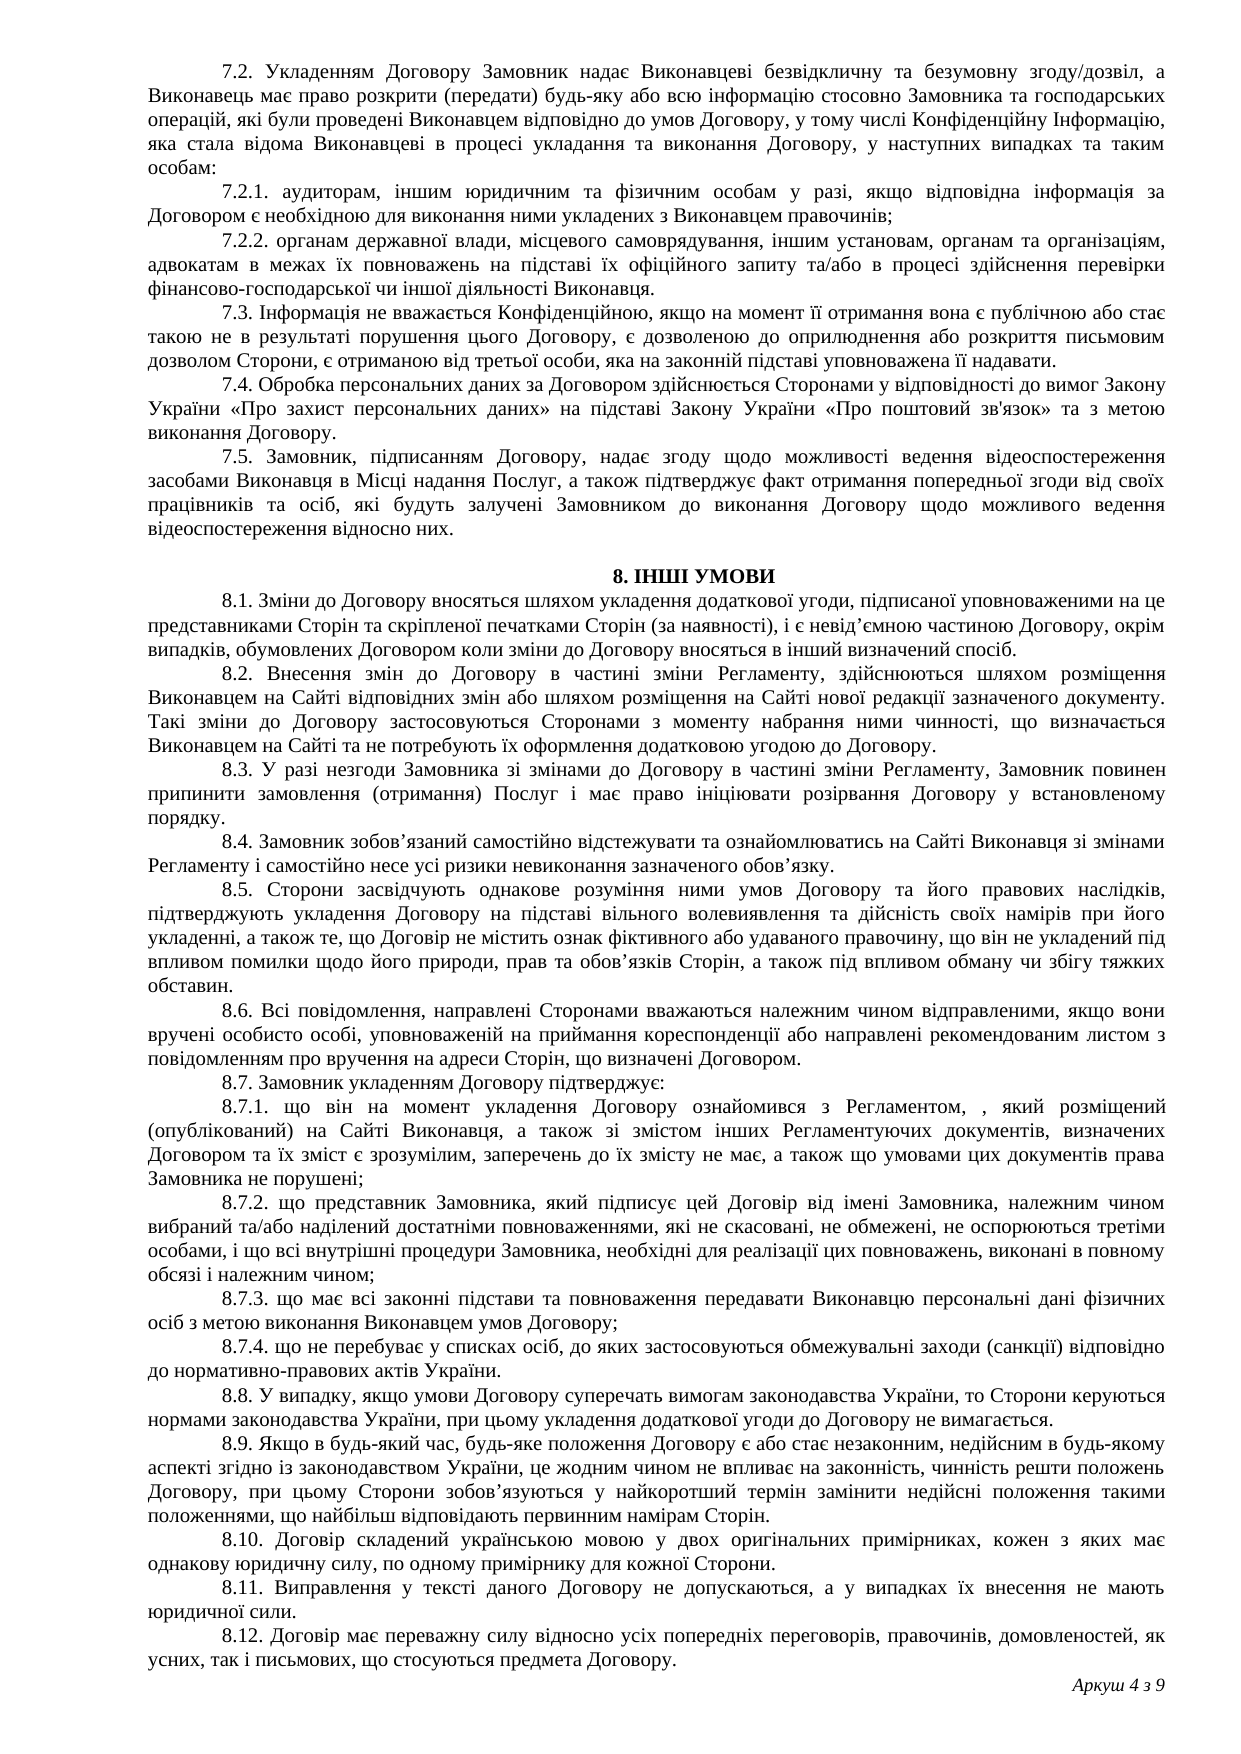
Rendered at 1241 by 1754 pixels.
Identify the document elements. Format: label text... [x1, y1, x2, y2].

list 8.3. У разі незгоди Замовника зі змінами до Договору в частині зміни Регламенту, Замовник повинен припинити замовлення (отримання) Послуг і має право ініціювати розірвання Договору у встановленому порядку. [148, 757, 1166, 829]
list 7.4. Обробка персональних даних за Договором здійснюється Сторонами у відповідності до вимог Закону України «Про захист персональних даних» на підставі Закону України «Про поштовий зв'язок» та з метою виконання Договору. [148, 372, 1166, 444]
list 7.5. Замовник, підписанням Договору, надає згоду щодо можливості ведення відеоспостереження засобами Виконавця в Місці надання Послуг, а також підтверджує факт отримання попередньої згоди від своїх працівників та осіб, які будуть залучені Замовником до виконання Договору щодо можливого ведення відеоспостереження відносно них. [148, 444, 1166, 540]
list 8.7.4. що не перебуває у списках осіб, до яких застосовуються обмежувальні заходи (санкції) відповідно до нормативно-правових актів України. [148, 1334, 1166, 1382]
list 8.7.2. що представник Замовника, який підписує цей Договір від імені Замовника, належним чином вибраний та/або наділений достатніми повноваженнями, які не скасовані, не обмежені, не оспорюються третіми особами, і що всі внутрішні процедури Замовника, необхідні для реалізації цих повноважень, виконані в повному обсязі і належним чином; [148, 1190, 1166, 1286]
list 7.2.2. органам державної влади, місцевого самоврядування, іншим установам, органам та організаціям, адвокатам в межах їх повноважень на підставі їх офіційного запиту та/або в процесі здійснення перевірки фінансово-господарської чи іншої діяльності Виконавця. [148, 227, 1166, 300]
list 8.7.3. що має всі законні підстави та повноваження передавати Виконавцю персональні дані фізичних осіб з метою виконання Виконавцем умов Договору; [148, 1286, 1166, 1334]
list 7.3. Інформація не вважається Конфіденційною, якщо на момент її отримання вона є публічною або стає такою не в результаті порушення цього Договору, є дозволеною до оприлюднення або розкриття письмовим дозволом Сторони, є отриманою від третьої особи, яка на законній підставі уповноважена її надавати. [148, 300, 1166, 372]
list 8.9. Якщо в будь-який час, будь-яке положення Договору є або стає незаконним, недійсним в будь-якому аспекті згідно із законодавством України, це жодним чином не впливає на законність, чинність решти положень Договору, при цьому Сторони зобов’язуються у найкоротший термін замінити недійсні положення такими положеннями, що найбільш відповідають первинним намірам Сторін. [148, 1431, 1166, 1527]
text 8.11. Виправлення у тексті даного Договору не допускаються, а у випадках їх внесення не мають юридичної сили. [148, 1575, 1166, 1623]
list 8.7.1. що він на момент укладення Договору ознайомився з Регламентом, , який розміщений (опублікований) на Сайті Виконавця, а також зі змістом інших Регламентуючих документів, визначених Договором та їх зміст є зрозумілим, заперечень до їх змісту не має, а також що умовами цих документів права Замовника не порушені; [148, 1094, 1166, 1190]
list 8.1. Зміни до Договору вносяться шляхом укладення додаткової угоди, підписаної уповноваженими на це представниками Сторін та скріпленої печатками Сторін (за наявності), і є невід’ємною частиною Договору, окрім випадків, обумовлених Договором коли зміни до Договору вносяться в інший визначений спосіб. [148, 588, 1166, 661]
list 8.12. Договір має переважну силу відносно усіх попередніх переговорів, правочинів, домовленостей, як усних, так і письмових, що стосуються предмета Договору. [148, 1623, 1166, 1671]
list 8.2. Внесення змін до Договору в частині зміни Регламенту, здійснюються шляхом розміщення Виконавцем на Сайті відповідних змін або шляхом розміщення на Сайті нової редакції зазначеного документу. Такі зміни до Договору застосовуються Сторонами з моменту набрання ними чинності, що визначається Виконавцем на Сайті та не потребують їх оформлення додатковою угодою до Договору. [148, 661, 1166, 757]
list 7.2. Укладенням Договору Замовник надає Виконавцеві безвідкличну та безумовну згоду/дозвіл, а Виконавець має право розкрити (передати) будь-яку або всю інформацію стосовно Замовника та господарських операцій, які були проведені Виконавцем відповідно до умов Договору, у тому числі Конфіденційну Інформацію, яка стала відома Виконавцеві в процесі укладання та виконання Договору, у наступних випадках та таким особам: [148, 59, 1166, 179]
list 8. ІНШІ УМОВИ [148, 564, 1166, 588]
list 8.6. Всі повідомлення, направлені Сторонами вважаються належним чином відправленими, якщо вони вручені особисто особі, уповноваженій на приймання кореспонденції або направлені рекомендованим листом з повідомленням про вручення на адреси Сторін, що визначені Договором. [148, 997, 1166, 1070]
list 8.4. Замовник зобов’язаний самостійно відстежувати та ознайомлюватись на Сайті Виконавця зі змінами Регламенту і самостійно несе усі ризики невиконання зазначеного обов’язку. [148, 829, 1166, 877]
list 8.5. Сторони засвідчують однакове розуміння ними умов Договору та його правових наслідків, підтверджують укладення Договору на підставі вільного волевиявлення та дійсність своїх намірів при його укладенні, а також те, що Договір не містить ознак фіктивного або удаваного правочину, що він не укладений під впливом помилки щодо його природи, прав та обов’язків Сторін, а також під впливом обману чи збігу тяжких обставин. [148, 877, 1166, 997]
text 8.10. Договір складений українською мовою у двох оригінальних примірниках, кожен з яких має однакову юридичну силу, по одному примірнику для кожної Сторони. [148, 1527, 1166, 1575]
list 8.7. Замовник укладенням Договору підтверджує: [148, 1070, 1166, 1094]
list 8.8. У випадку, якщо умови Договору суперечать вимогам законодавства України, то Сторони керуються нормами законодавства України, при цьому укладення додаткової угоди до Договору не вимагається. [148, 1382, 1166, 1431]
list 7.2.1. аудиторам, іншим юридичним та фізичним особам у разі, якщо відповідна інформація за Договором є необхідною для виконання ними укладених з Виконавцем правочинів; [148, 179, 1166, 227]
